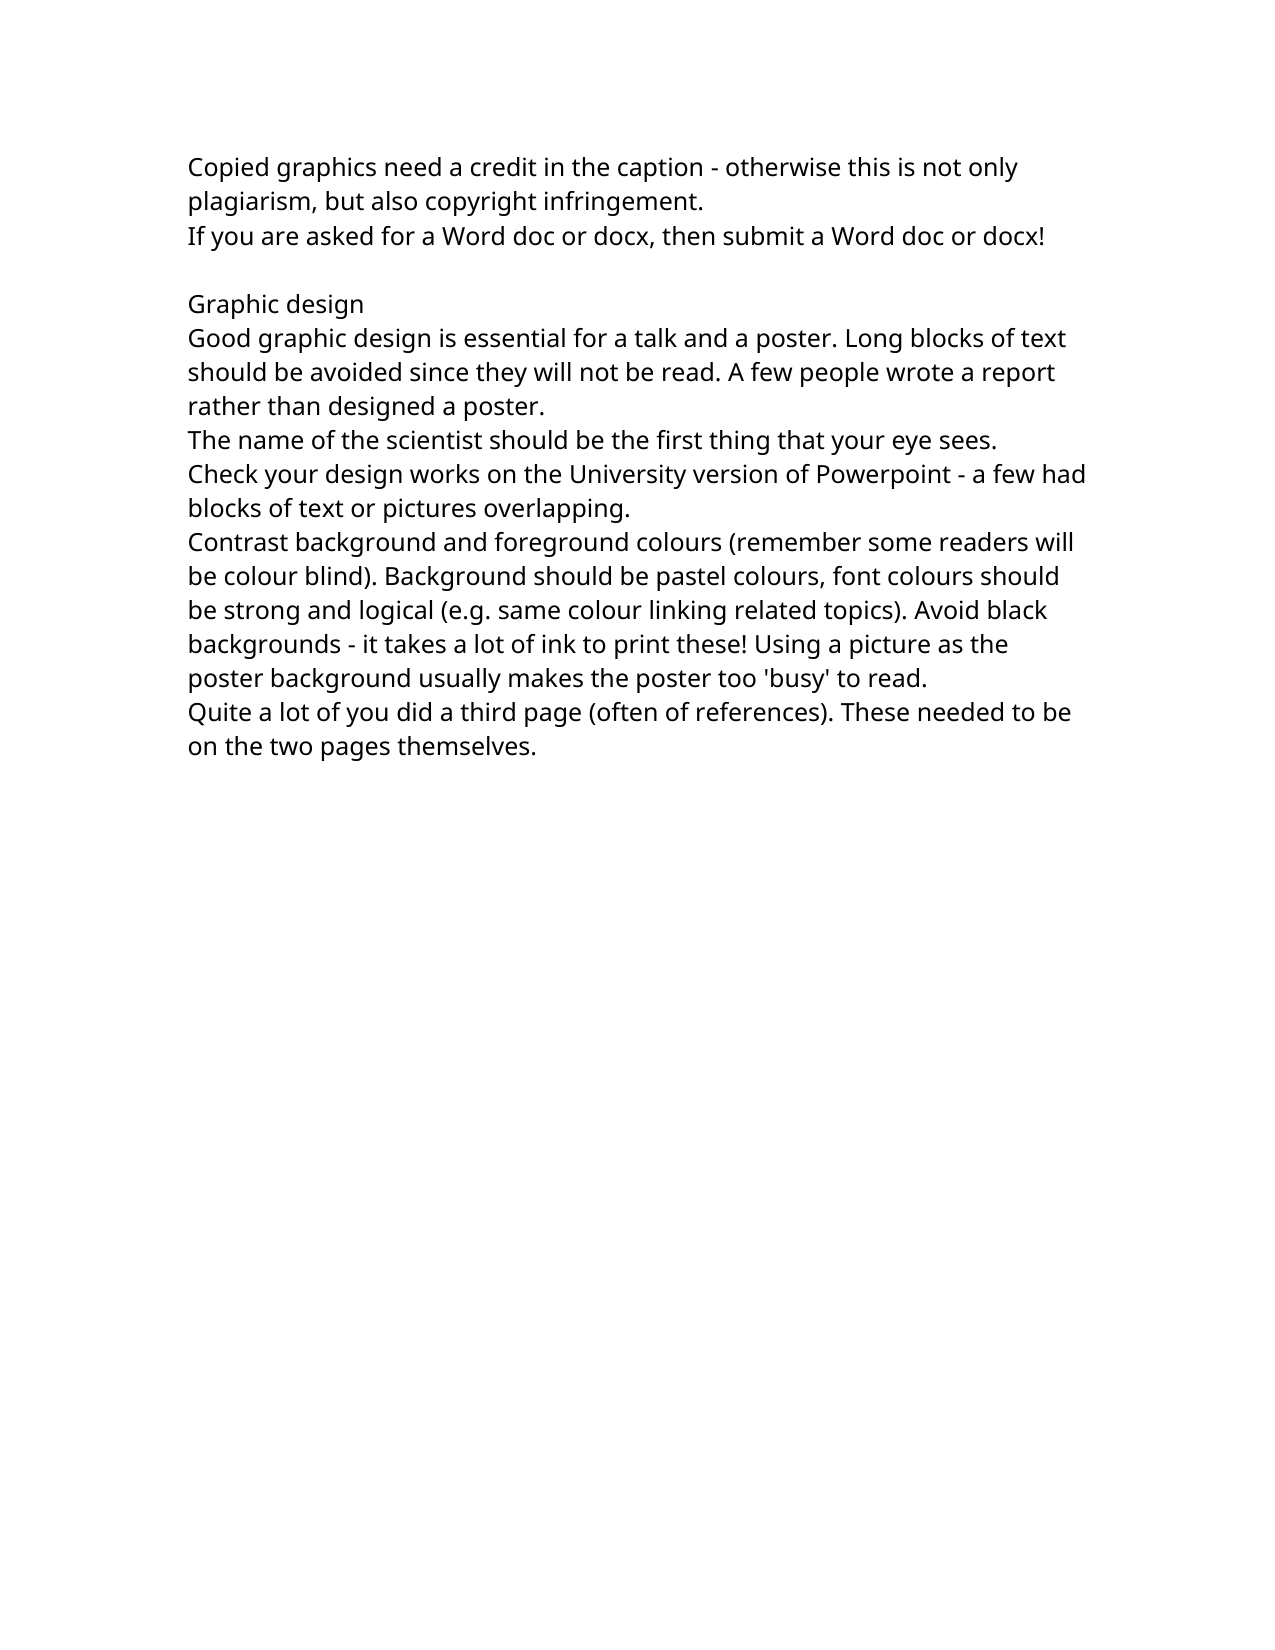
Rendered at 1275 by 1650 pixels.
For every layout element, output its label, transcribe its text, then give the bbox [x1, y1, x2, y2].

text The name of the scientist should be the first thing that your eye sees. [187, 422, 1087, 457]
text Copied graphics need a credit in the caption - otherwise this is not only plagiarism, but also copyright infringement. [187, 150, 1087, 218]
text Check your design works on the University version of Powerpoint - a few had blocks of text or pictures overlapping. [187, 457, 1087, 525]
text If you are asked for a Word doc or docx, then submit a Word doc or docx! [187, 218, 1087, 252]
text Graphic design [187, 286, 1087, 320]
text Contrast background and foreground colours (remember some readers will be colour blind). Background should be pastel colours, font colours should be strong and logical (e.g. same colour linking related topics). Avoid black backgrounds - it takes a lot of ink to print these! Using a picture as the poster background usually makes the poster too 'busy' to read. [187, 525, 1087, 695]
text Good graphic design is essential for a talk and a poster. Long blocks of text should be avoided since they will not be read. A few people wrote a report rather than designed a poster. [187, 320, 1087, 422]
text Quite a lot of you did a third page (often of references). These needed to be on the two pages themselves. [187, 695, 1087, 763]
